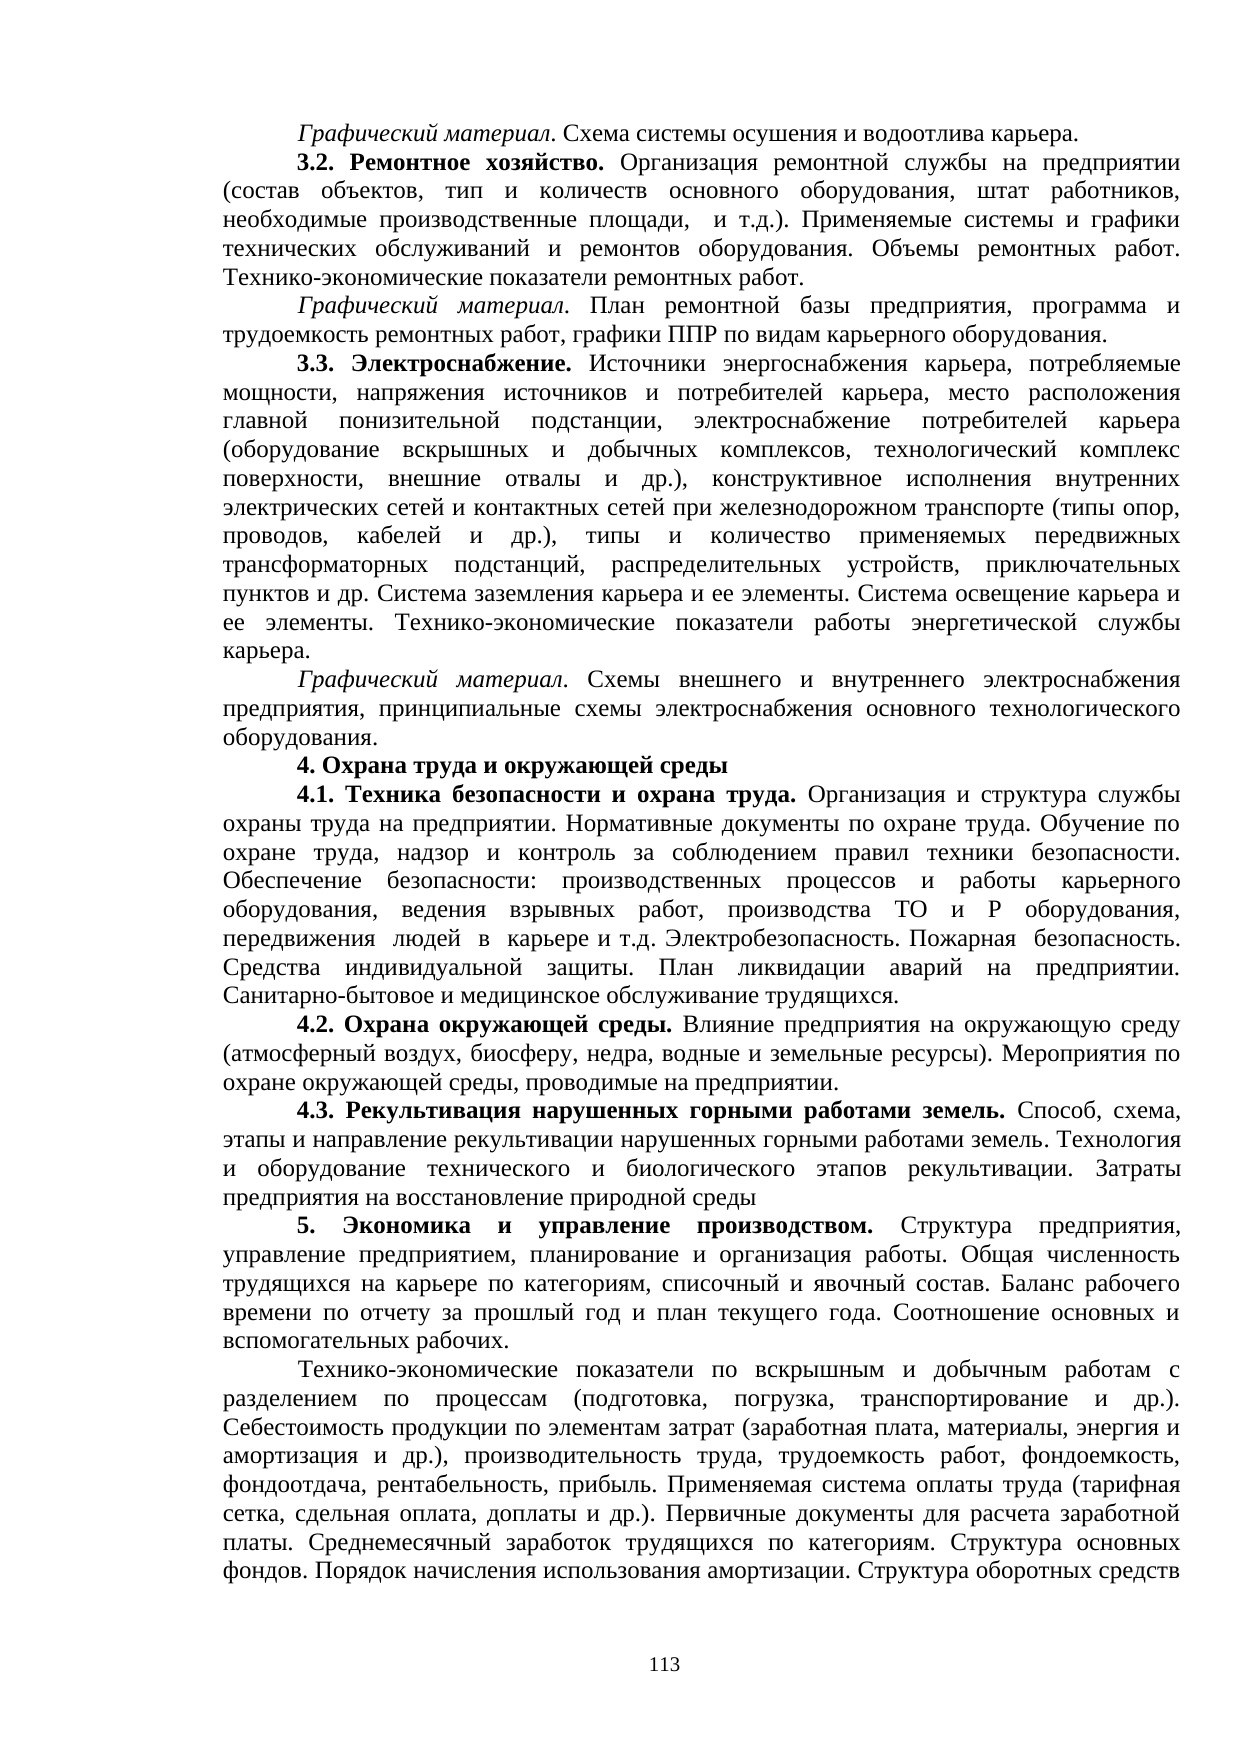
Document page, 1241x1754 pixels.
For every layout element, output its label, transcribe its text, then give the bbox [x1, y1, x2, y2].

text 4. Охрана труда и окружающей среды [223, 751, 1181, 779]
text 3.2. Ремонтное хозяйство. Организация ремонтной службы на предприятии (состав объектов, тип и количеств основного оборудования, штат работников, необходимые производственные площади, и т.д.). Применяемые системы и графики технических обслуживаний и ремонтов оборудования. Объемы ремонтных работ. Технико-экономические показатели ремонтных работ. [223, 147, 1181, 291]
text Графический материал. План ремонтной базы предприятия, программа и трудоемкость ремонтных работ, графики ППР по видам карьерного оборудования. [223, 291, 1181, 348]
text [223, 1354, 1181, 1584]
text 5. Экономика и управление производством. Структура предприятия, управление предприятием, планирование и организация работы. Общая численность трудящихся на карьере по категориям, списочный и явочный состав. Баланс рабочего времени по отчету за прошлый год и план текущего года. Соотношение основных и вспомогательных рабочих. [223, 1211, 1181, 1354]
text 4.1. Техника безопасности и охрана труда. Организация и структура службы охраны труда на предприятии. Нормативные документы по охране труда. Обучение по охране труда, надзор и контроль за соблюдением правил техники безопасности. Обеспечение безопасности: производственных процессов и работы карьерного оборудования, ведения взрывных работ, производства ТО и Р оборудования, передвижения людей в карьере и т.д. Электробезопасность. Пожарная безопасность. Средства индивидуальной защиты. План ликвидации аварий на предприятии. Санитарно-бытовое и медицинское обслуживание трудящихся. [223, 779, 1181, 1009]
text Графический материал. Схемы внешнего и внутреннего электроснабжения предприятия, принципиальные схемы электроснабжения основного технологического оборудования. [223, 664, 1181, 751]
text 4.2. Охрана окружающей среды. Влияние предприятия на окружающую среду (атмосферный воздух, биосферу, недра, водные и земельные ресурсы). Мероприятия по охране окружающей среды, проводимые на предприятии. [223, 1009, 1181, 1096]
text 4.3. Рекультивация нарушенных горными работами земель. Способ, схема, этапы и направление рекультивации нарушенных горными работами земель. Технология и оборудование технического и биологического этапов рекультивации. Затраты предприятия на восстановление природной среды [223, 1096, 1181, 1211]
text 3.3. Электроснабжение. Источники энергоснабжения карьера, потребляемые мощности, напряжения источников и потребителей карьера, место расположения главной понизительной подстанции, электроснабжение потребителей карьера (оборудование вскрышных и добычных комплексов, технологический комплекс поверхности, внешние отвалы и др.), конструктивное исполнения внутренних электрических сетей и контактных сетей при железнодорожном транспорте (типы опор, проводов, кабелей и др.), типы и количество применяемых передвижных трансформаторных подстанций, распределительных устройств, приключательных пунктов и др. Система заземления карьера и ее элементы. Система освещение карьера и ее элементы. Технико-экономические показатели работы энергетической службы карьера. [223, 348, 1181, 664]
text Графический материал. Схема системы осушения и водоотлива карьера. [223, 118, 1181, 147]
